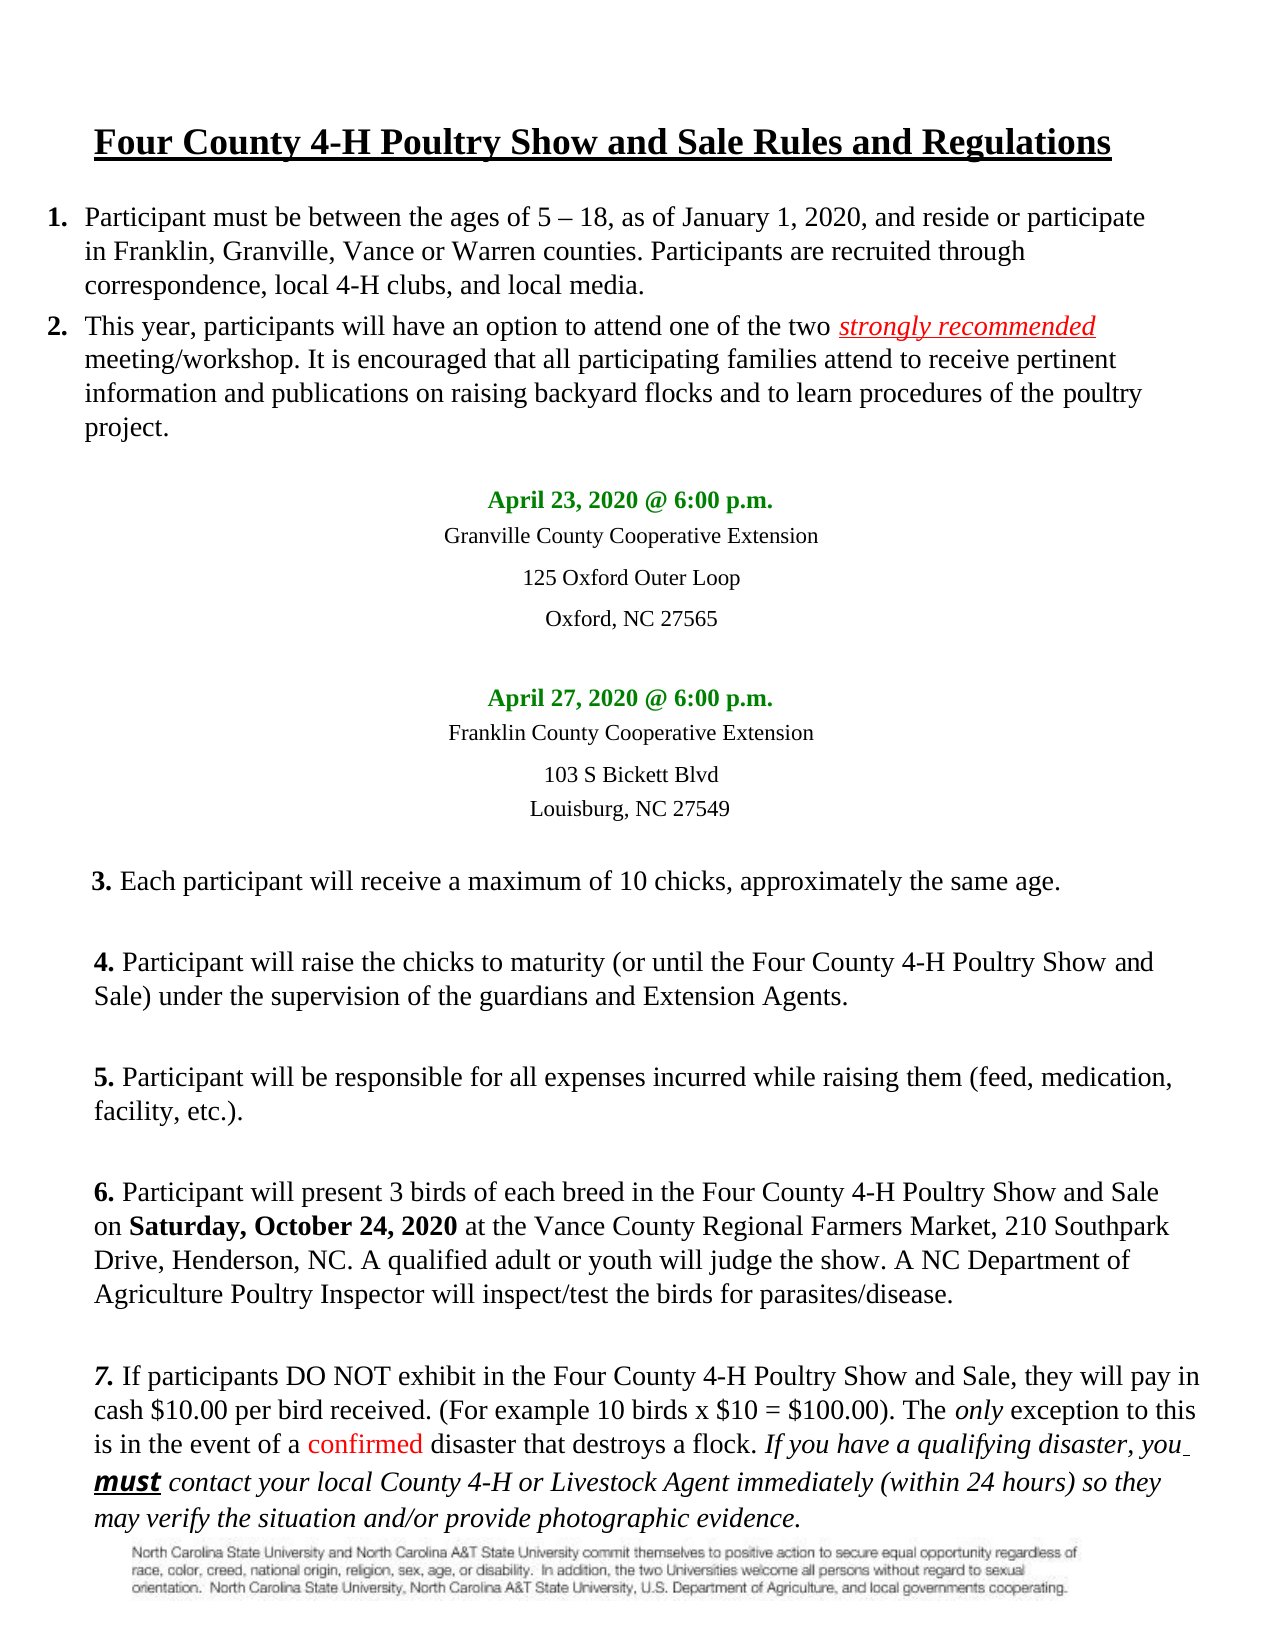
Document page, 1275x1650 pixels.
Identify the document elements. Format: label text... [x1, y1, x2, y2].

text 103 S Bickett Blvd [409, 761, 853, 787]
text Franklin County Cooperative Extension [409, 719, 853, 746]
list Participant will raise the chicks to maturity (or until the Four County 4-H Poultry Show and Sale) under the supervision of the guardians and Extension Agents. [94, 946, 1156, 1012]
list Participant will be responsible for all expenses incurred while raising them (feed, medication, facility, etc.). [94, 1061, 1175, 1127]
list Participant must be between the ages of 5 – 18, as of January 1, 2020, and reside or participate in Franklin, Granville, Vance or Warren counties. Participants are recruited through correspondence, local 4-H clubs, and local media. [47, 200, 1148, 301]
subtitle Four County 4-H Poultry Show and Sale Rules and Regulations [94, 120, 1223, 163]
list This year, participants will have an option to attend one of the two strongly recommended meeting/workshop. It is encouraged that all participating families attend to receive pertinent information and publications on raising backyard flocks and to learn procedures of the poultry project. [47, 309, 1144, 443]
list Participant will present 3 birds of each breed in the Four County 4-H Poultry Show and Sale on Saturday, October 24, 2020 at the Vance County Regional Farmers Market, 210 Southpark Drive, Henderson, NC. A qualified adult or youth will judge the show. A NC Department of Agriculture Poultry Inspector will inspect/test the birds for parasites/disease. [94, 1176, 1170, 1310]
text Oxford, NC 27565 [409, 605, 854, 632]
picture [131, 1537, 1082, 1601]
text April 23, 2020 @ 6:00 p.m. [38, 485, 1223, 514]
list If participants DO NOT exhibit in the Four County 4-H Poultry Show and Sale, they will pay in cash $10.00 per bird received. (For example 10 birds x $10 = $100.00). The only exception to this is in the event of a confirmed disaster that destroys a flock. If you have a qualifying disaster, you must contact your local County 4-H or Livestock Agent immediately (within 24 hours) so they may verify the situation and/or provide photographic evidence. [94, 1359, 1206, 1533]
list Each participant will receive a maximum of 10 chicks, approximately the same age. [91, 864, 1223, 897]
text April 27, 2020 @ 6:00 p.m. [38, 683, 1223, 712]
text Granville County Cooperative Extension [409, 522, 854, 548]
text Louisburg, NC 27549 [37, 796, 1223, 822]
text 125 Oxford Outer Loop [409, 563, 854, 590]
